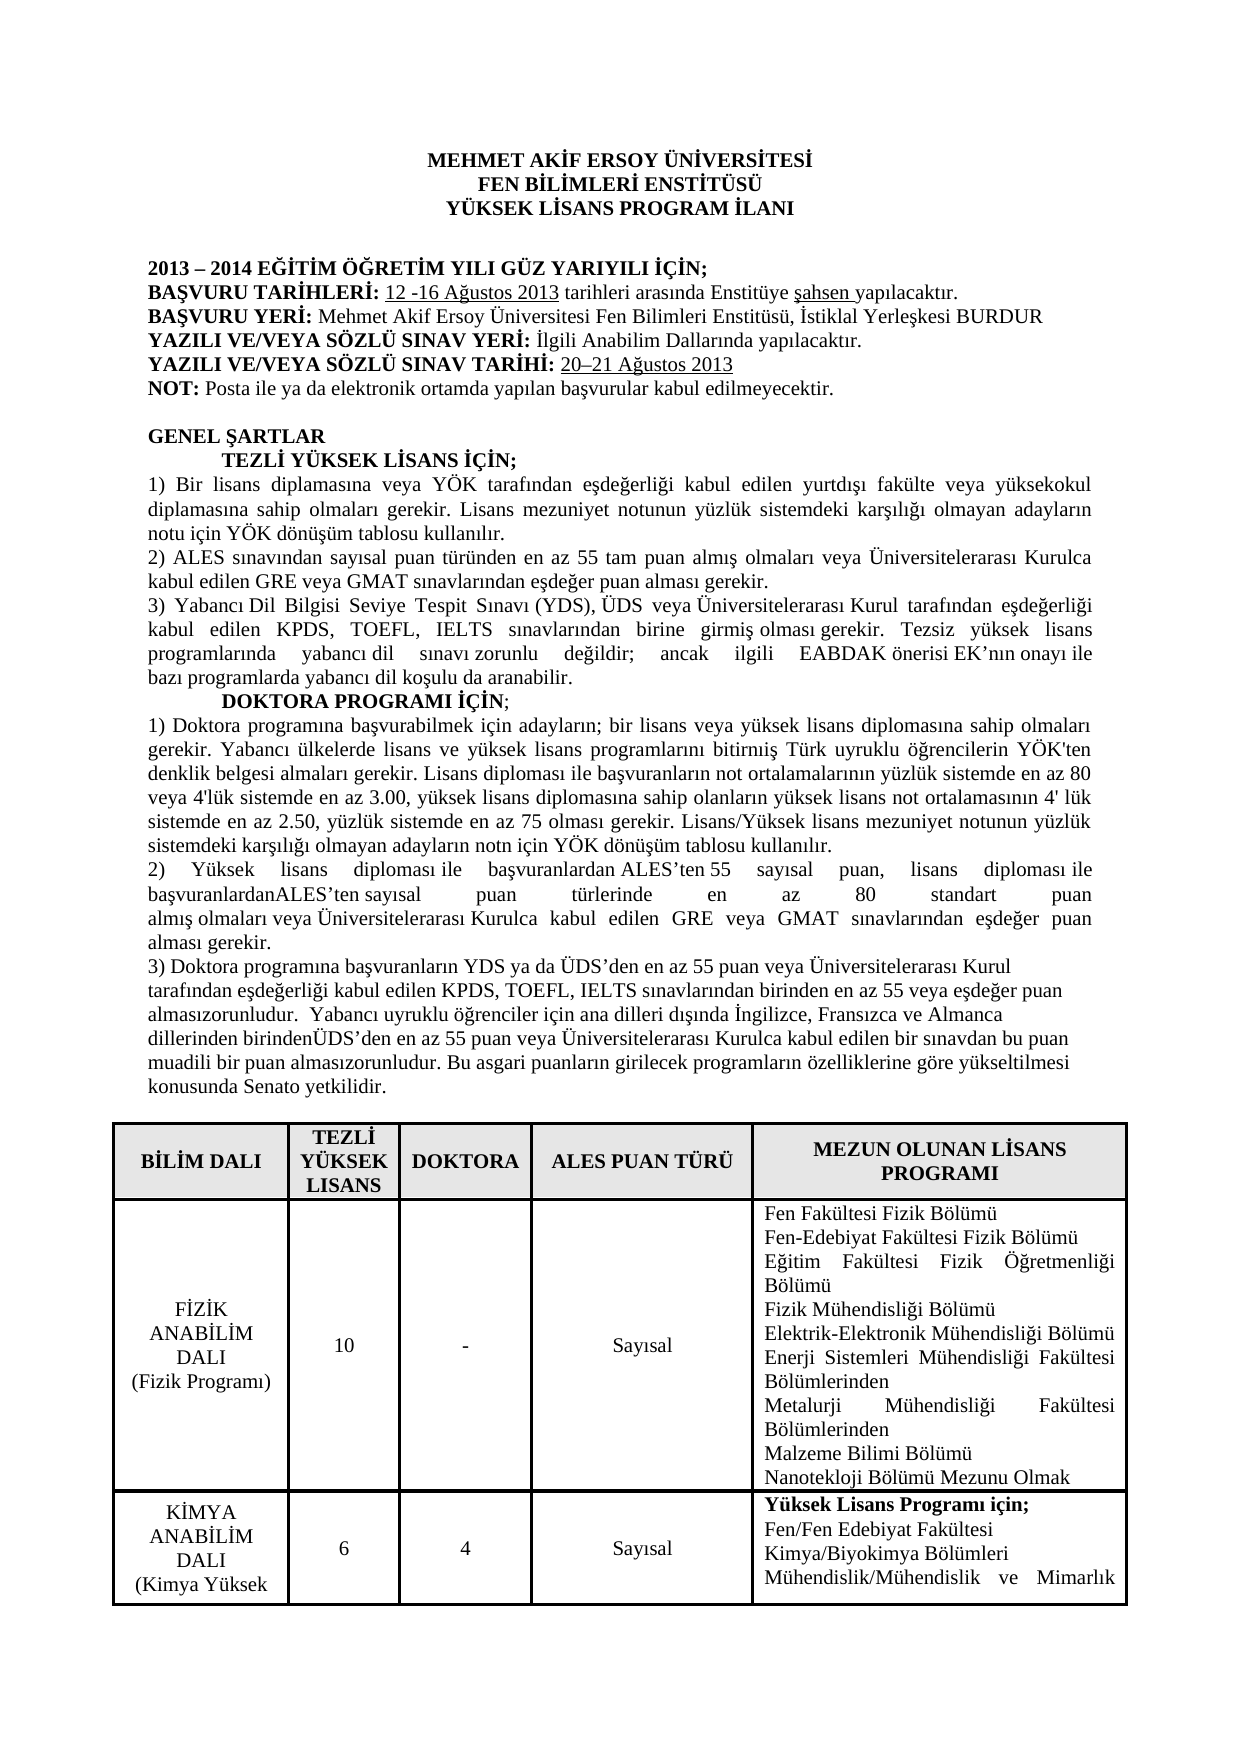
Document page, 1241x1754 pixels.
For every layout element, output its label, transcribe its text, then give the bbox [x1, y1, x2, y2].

text FEN BİLİMLERİ ENSTİTÜSÜ [148, 172, 1093, 196]
table_cell 6 [290, 1493, 398, 1603]
text 2) ALES sınavından sayısal puan türünden en az 55 tam puan almış olmaları veya Üniversitelerarası Kurulca kabul edilen GRE veya GMAT sınavlarından eşdeğer puan alması gerekir. [148, 544, 1093, 593]
text 3) Yabancı Dil Bilgisi Seviye Tespit Sınavı (YDS), ÜDS veya Üniversitelerarası Kurul tarafından eşdeğerliği kabul edilen KPDS, TOEFL, IELTS sınavlarından birine girmiş olması gerekir. Tezsiz yüksek lisans programlarında yabancı dil sınavı zorunlu değildir; ancak ilgili EABDAK önerisi EK’nın onayı ile bazı programlarda yabancı dil koşulu da aranabilir. [148, 593, 1093, 689]
text 1) Doktora programına başvurabilmek için adayların; bir lisans veya yüksek lisans diplomasına sahip olmaları gerekir. Yabancı ülkelerde lisans ve yüksek lisans programlarını bitirnıiş Türk uyruklu öğrencilerin YÖK'ten denklik belgesi almaları gerekir. Lisans diploması ile başvuranların not ortalamalarının yüzlük sistemde en az 80 veya 4'lük sistemde en az 3.00, yüksek lisans diplomasına sahip olanların yüksek lisans not ortalamasının 4' lük sistemde en az 2.50, yüzlük sistemde en az 75 olması gerekir. Lisans/Yüksek lisans mezuniyet notunun yüzlük sistemdeki karşılığı olmayan adayların notn için YÖK dönüşüm tablosu kullanılır. [148, 713, 1093, 857]
table_cell Sayısal [533, 1201, 751, 1489]
text 2013 – 2014 EĞİTİM ÖĞRETİM YILI GÜZ YARIYILI İÇİN; [148, 256, 1093, 280]
text TEZLİ YÜKSEK LİSANS İÇİN; [148, 448, 1093, 472]
text BAŞVURU YERİ: Mehmet Akif Ersoy Üniversitesi Fen Bilimleri Enstitüsü, İstiklal Yerleşkesi BURDUR [148, 304, 1093, 328]
text BAŞVURU TARİHLERİ: 12 -16 Ağustos 2013 tarihleri arasında Enstitüye şahsen yapılacaktır. [148, 280, 1093, 304]
text NOT: Posta ile ya da elektronik ortamda yapılan başvurular kabul edilmeyecektir. [148, 376, 1093, 400]
table_header BİLİM DALI [115, 1125, 287, 1197]
text MEHMET AKİF ERSOY ÜNİVERSİTESİ [148, 148, 1093, 172]
table_header MEZUN OLUNAN LİSANS PROGRAMI [754, 1125, 1125, 1197]
table_cell FİZİK ANABİLİM DALI (Fizik Programı) [115, 1201, 287, 1489]
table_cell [115, 1493, 287, 1603]
text 3) Doktora programına başvuranların YDS ya da ÜDS’den en az 55 puan veya Üniversitelerarası Kurul tarafından eşdeğerliği kabul edilen KPDS, TOEFL, IELTS sınavlarından birinden en az 55 veya eşdeğer puan almasızorunludur. Yabancı uyruklu öğrenciler için ana dilleri dışında İngilizce, Fransızca ve Almanca dillerinden birindenÜDS’den en az 55 puan veya Üniversitelerarası Kurulca kabul edilen bir sınavdan bu puan muadili bir puan almasızorunludur. Bu asgari puanların girilecek programların özelliklerine göre yükseltilmesi konusunda Senato yetkilidir. [148, 954, 1093, 1098]
text YÜKSEK LİSANS PROGRAM İLANI [148, 196, 1093, 220]
table_cell - [401, 1201, 530, 1489]
text GENEL ŞARTLAR [148, 424, 1093, 448]
table_cell 10 [290, 1201, 398, 1489]
table_header DOKTORA [401, 1125, 530, 1197]
table_cell Fen Fakültesi Fizik Bölümü Fen-Edebiyat Fakültesi Fizik Bölümü Eğitim Fakültesi Fizik Öğretmenliği Bölümü Fizik Mühendisliği Bölümü Elektrik-Elektronik Mühendisliği Bölümü Enerji Sistemleri Mühendisliği Fakültesi Bölümlerinden Metalurji Mühendisliği Fakültesi Bölümlerinden Malzeme Bilimi Bölümü Nanotekloji Bölümü Mezunu Olmak [754, 1201, 1125, 1489]
text 1) Bir lisans diplamasına veya YÖK tarafından eşdeğerliği kabul edilen yurtdışı fakülte veya yüksekokul diplamasına sahip olmaları gerekir. Lisans mezuniyet notunun yüzlük sistemdeki karşılığı olmayan adayların notu için YÖK dönüşüm tablosu kullanılır. [148, 472, 1093, 544]
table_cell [754, 1493, 1125, 1603]
text YAZILI VE/VEYA SÖZLÜ SINAV TARİHİ: 20–21 Ağustos 2013 [148, 352, 1093, 376]
text DOKTORA PROGRAMI İÇİN; [148, 689, 1093, 713]
table_cell Sayısal [533, 1493, 751, 1603]
table_header ALES PUAN TÜRÜ [533, 1125, 751, 1197]
table_header TEZLİ YÜKSEK LISANS [290, 1125, 398, 1197]
text YAZILI VE/VEYA SÖZLÜ SINAV YERİ: İlgili Anabilim Dallarında yapılacaktır. [148, 328, 1093, 352]
text 2) Yüksek lisans diploması ile başvuranlardan ALES’ten 55 sayısal puan, lisans diploması ile başvuranlardanALES’ten sayısal puan türlerinde en az 80 standart puan almış olmaları veya Üniversitelerarası Kurulca kabul edilen GRE veya GMAT sınavlarından eşdeğer puan alması gerekir. [148, 857, 1093, 954]
table_cell 4 [401, 1493, 530, 1603]
